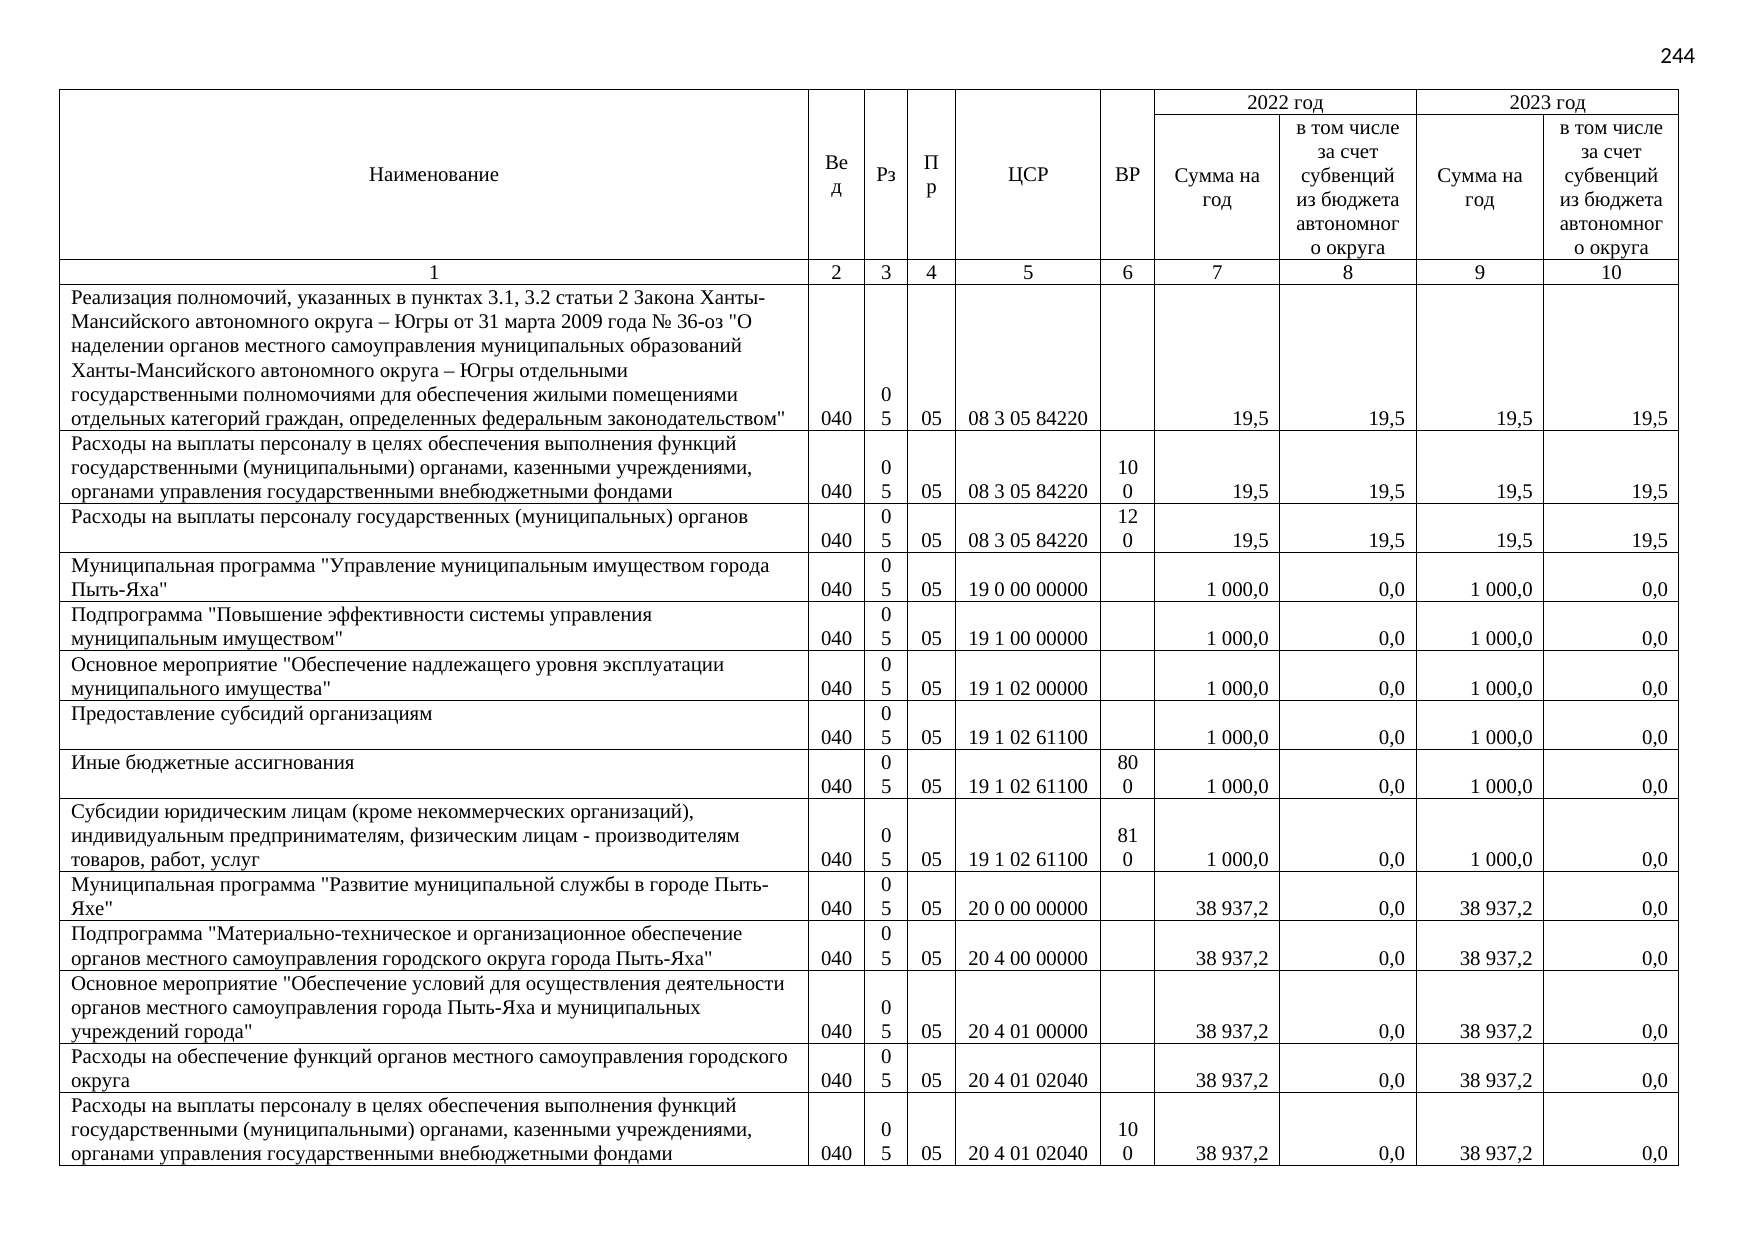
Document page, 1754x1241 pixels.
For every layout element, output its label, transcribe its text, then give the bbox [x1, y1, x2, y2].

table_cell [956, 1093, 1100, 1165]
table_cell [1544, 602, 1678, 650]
table_cell 10 [1544, 260, 1678, 284]
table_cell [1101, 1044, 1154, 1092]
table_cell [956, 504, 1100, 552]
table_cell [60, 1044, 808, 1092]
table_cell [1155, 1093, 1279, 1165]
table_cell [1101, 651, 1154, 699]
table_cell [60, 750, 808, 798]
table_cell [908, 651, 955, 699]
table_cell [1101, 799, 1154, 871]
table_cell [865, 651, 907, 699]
table_header ЦСР [956, 90, 1100, 259]
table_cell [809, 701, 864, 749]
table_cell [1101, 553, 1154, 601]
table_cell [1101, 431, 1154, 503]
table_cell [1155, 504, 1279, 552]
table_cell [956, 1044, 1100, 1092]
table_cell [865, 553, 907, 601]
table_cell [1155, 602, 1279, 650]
table_cell 3 [865, 260, 907, 284]
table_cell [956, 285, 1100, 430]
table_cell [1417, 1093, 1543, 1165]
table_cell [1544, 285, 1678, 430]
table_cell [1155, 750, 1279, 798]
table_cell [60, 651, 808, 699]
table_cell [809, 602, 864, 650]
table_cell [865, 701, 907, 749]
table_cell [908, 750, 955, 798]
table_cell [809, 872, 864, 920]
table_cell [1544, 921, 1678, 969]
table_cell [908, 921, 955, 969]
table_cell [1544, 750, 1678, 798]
table_cell 4 [908, 260, 955, 284]
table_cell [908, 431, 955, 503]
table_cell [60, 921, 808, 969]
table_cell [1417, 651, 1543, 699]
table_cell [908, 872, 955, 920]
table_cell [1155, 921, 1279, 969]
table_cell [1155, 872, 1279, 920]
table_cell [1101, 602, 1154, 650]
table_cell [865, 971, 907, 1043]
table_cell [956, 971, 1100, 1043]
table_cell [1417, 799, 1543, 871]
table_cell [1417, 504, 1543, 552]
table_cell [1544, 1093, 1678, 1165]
table_header Вед [809, 90, 864, 259]
table_header Рз [865, 90, 907, 259]
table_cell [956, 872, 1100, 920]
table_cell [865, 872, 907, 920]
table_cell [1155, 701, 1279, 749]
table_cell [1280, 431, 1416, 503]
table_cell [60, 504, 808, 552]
table_header Наименование [60, 90, 808, 259]
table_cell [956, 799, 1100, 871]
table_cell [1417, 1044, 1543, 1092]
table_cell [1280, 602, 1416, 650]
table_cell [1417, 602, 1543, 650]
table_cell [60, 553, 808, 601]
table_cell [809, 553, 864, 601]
table_cell 6 [1101, 260, 1154, 284]
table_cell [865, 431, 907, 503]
table_cell Сумма на год [1155, 115, 1279, 259]
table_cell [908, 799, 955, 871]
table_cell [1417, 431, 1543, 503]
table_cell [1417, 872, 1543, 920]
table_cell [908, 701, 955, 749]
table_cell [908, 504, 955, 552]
table_header ВР [1101, 90, 1154, 259]
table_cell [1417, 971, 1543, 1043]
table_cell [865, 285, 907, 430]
table_cell 1 [60, 260, 808, 284]
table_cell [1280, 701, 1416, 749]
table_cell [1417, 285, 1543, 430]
table_cell 9 [1417, 260, 1543, 284]
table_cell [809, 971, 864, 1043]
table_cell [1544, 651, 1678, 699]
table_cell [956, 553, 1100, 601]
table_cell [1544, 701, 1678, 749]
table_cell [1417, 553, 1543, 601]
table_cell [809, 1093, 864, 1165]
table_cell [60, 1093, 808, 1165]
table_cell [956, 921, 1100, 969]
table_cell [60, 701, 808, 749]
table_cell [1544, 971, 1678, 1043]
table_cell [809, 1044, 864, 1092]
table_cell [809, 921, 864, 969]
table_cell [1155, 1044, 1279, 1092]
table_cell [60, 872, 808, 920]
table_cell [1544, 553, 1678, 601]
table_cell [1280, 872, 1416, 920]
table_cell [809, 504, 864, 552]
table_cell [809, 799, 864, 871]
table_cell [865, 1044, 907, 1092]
table_cell в том числе за счет субвенций из бюджета автономного округа [1544, 115, 1678, 259]
table_cell 5 [956, 260, 1100, 284]
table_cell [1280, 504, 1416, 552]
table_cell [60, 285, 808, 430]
table_cell Сумма на год [1417, 115, 1543, 259]
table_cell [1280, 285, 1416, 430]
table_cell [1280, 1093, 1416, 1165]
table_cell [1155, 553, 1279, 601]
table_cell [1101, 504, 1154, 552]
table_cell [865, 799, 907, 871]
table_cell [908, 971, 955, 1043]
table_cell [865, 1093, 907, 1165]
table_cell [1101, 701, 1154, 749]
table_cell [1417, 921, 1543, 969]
table_cell 8 [1280, 260, 1416, 284]
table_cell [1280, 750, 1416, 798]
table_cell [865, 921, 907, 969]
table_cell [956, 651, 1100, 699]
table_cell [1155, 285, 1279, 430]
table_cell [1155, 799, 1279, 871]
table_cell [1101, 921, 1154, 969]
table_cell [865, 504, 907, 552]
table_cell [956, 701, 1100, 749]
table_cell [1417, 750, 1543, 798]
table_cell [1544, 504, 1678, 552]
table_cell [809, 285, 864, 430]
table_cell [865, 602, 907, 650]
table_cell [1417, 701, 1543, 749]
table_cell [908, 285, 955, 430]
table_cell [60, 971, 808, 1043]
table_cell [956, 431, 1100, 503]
table_cell 2 [809, 260, 864, 284]
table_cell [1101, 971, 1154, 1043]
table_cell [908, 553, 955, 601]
table_cell в том числе за счет субвенций из бюджета автономного округа [1280, 115, 1416, 259]
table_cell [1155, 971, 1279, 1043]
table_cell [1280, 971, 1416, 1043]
table_header Пр [908, 90, 955, 259]
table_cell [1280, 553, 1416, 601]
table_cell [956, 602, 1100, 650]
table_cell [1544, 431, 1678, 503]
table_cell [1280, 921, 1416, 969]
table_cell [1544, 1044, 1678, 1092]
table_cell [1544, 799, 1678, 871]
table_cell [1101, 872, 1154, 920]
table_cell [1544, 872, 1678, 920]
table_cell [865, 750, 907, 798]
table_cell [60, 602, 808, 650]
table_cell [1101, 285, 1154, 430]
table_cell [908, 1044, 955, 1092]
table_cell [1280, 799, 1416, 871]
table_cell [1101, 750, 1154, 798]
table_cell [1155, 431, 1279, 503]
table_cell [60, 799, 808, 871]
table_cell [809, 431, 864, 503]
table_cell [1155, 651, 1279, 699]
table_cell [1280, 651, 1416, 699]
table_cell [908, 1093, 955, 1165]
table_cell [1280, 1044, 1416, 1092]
table_header 2023 год [1417, 90, 1678, 114]
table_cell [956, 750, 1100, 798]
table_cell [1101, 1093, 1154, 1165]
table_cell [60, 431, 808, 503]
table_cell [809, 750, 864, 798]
table_cell 7 [1155, 260, 1279, 284]
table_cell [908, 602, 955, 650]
table_header 2022 год [1155, 90, 1416, 114]
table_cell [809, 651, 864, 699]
